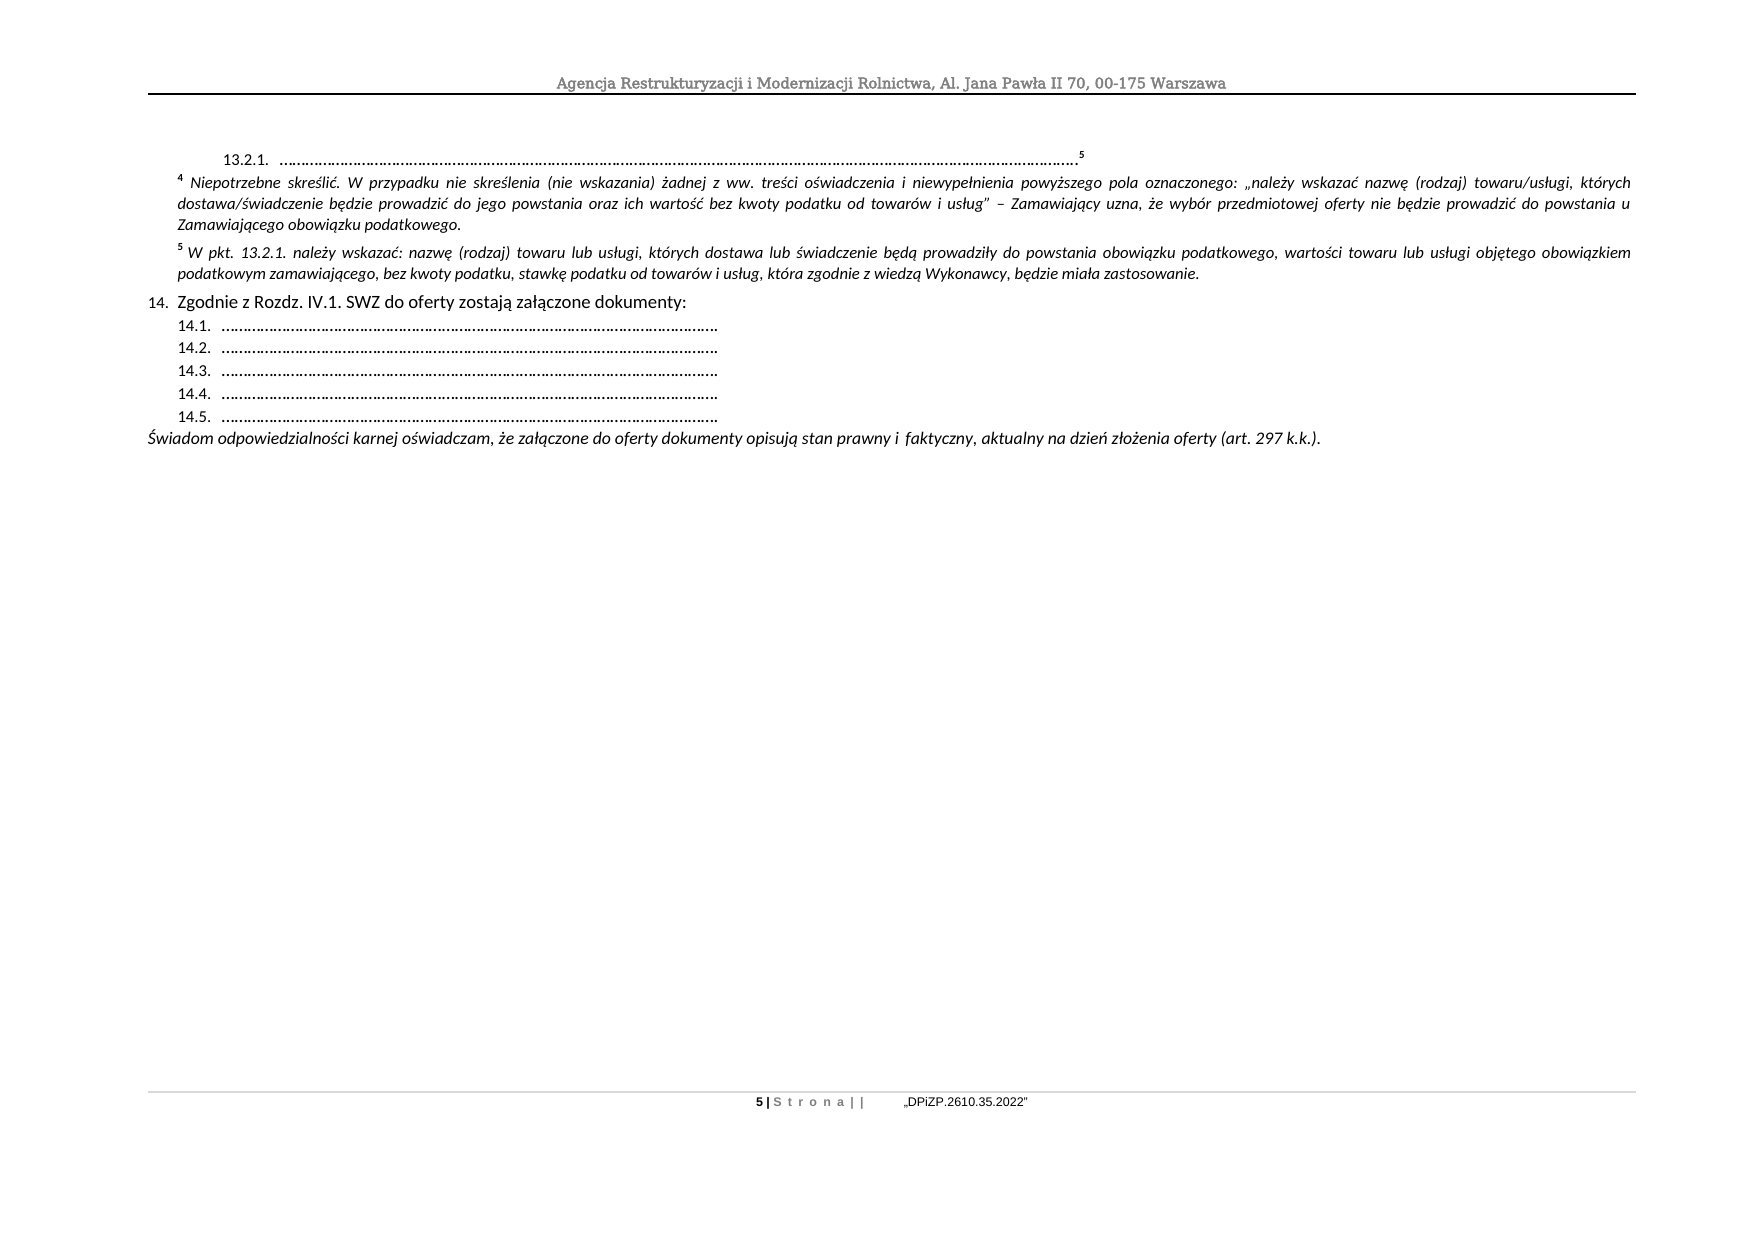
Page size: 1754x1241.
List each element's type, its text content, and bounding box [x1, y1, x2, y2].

list ……………………………………………………………………………………………………. [177, 381, 1633, 404]
text Świadom odpowiedzialności karnej oświadczam, że załączone do oferty dokumenty opisują stan prawny i faktyczny, aktualny na dzień złożenia oferty (art. 297 k.k.). [148, 427, 1633, 449]
list ……………………………………………………………………………………………………. [177, 404, 1633, 427]
list ……………………………………………………………………………………………………. [177, 336, 1633, 358]
text 4 Niepotrzebne skreślić. W przypadku nie skreślenia (nie wskazania) żadnej z ww. treści oświadczenia i niewypełnienia powyższego pola oznaczonego: „należy wskazać nazwę (rodzaj) towaru/usługi, których dostawa/świadczenie będzie prowadzić do jego powstania oraz ich wartość bez kwoty podatku od towarów i usług” – Zamawiający uzna, że wybór przedmiotowej oferty nie będzie prowadzić do powstania u Zamawiającego obowiązku podatkowego. [177, 171, 1636, 234]
list Zgodnie z Rozdz. IV.1. SWZ do oferty zostają załączone dokumenty: [148, 290, 1633, 313]
list ……………………………………………………………………………………………………. [177, 313, 1633, 336]
text 5 W pkt. 13.2.1. należy wskazać: nazwę (rodzaj) towaru lub usługi, których dostawa lub świadczenie będą prowadziły do powstania obowiązku podatkowego, wartości towaru lub usługi objętego obowiązkiem podatkowym zamawiającego, bez kwoty podatku, stawkę podatku od towarów i usług, która zgodnie z wiedzą Wykonawcy, będzie miała zastosowanie. [177, 240, 1636, 283]
list …………………………………………………………………………………………………………………………………………………………………..5 [223, 148, 1633, 171]
list ……………………………………………………………………………………………………. [177, 358, 1633, 381]
